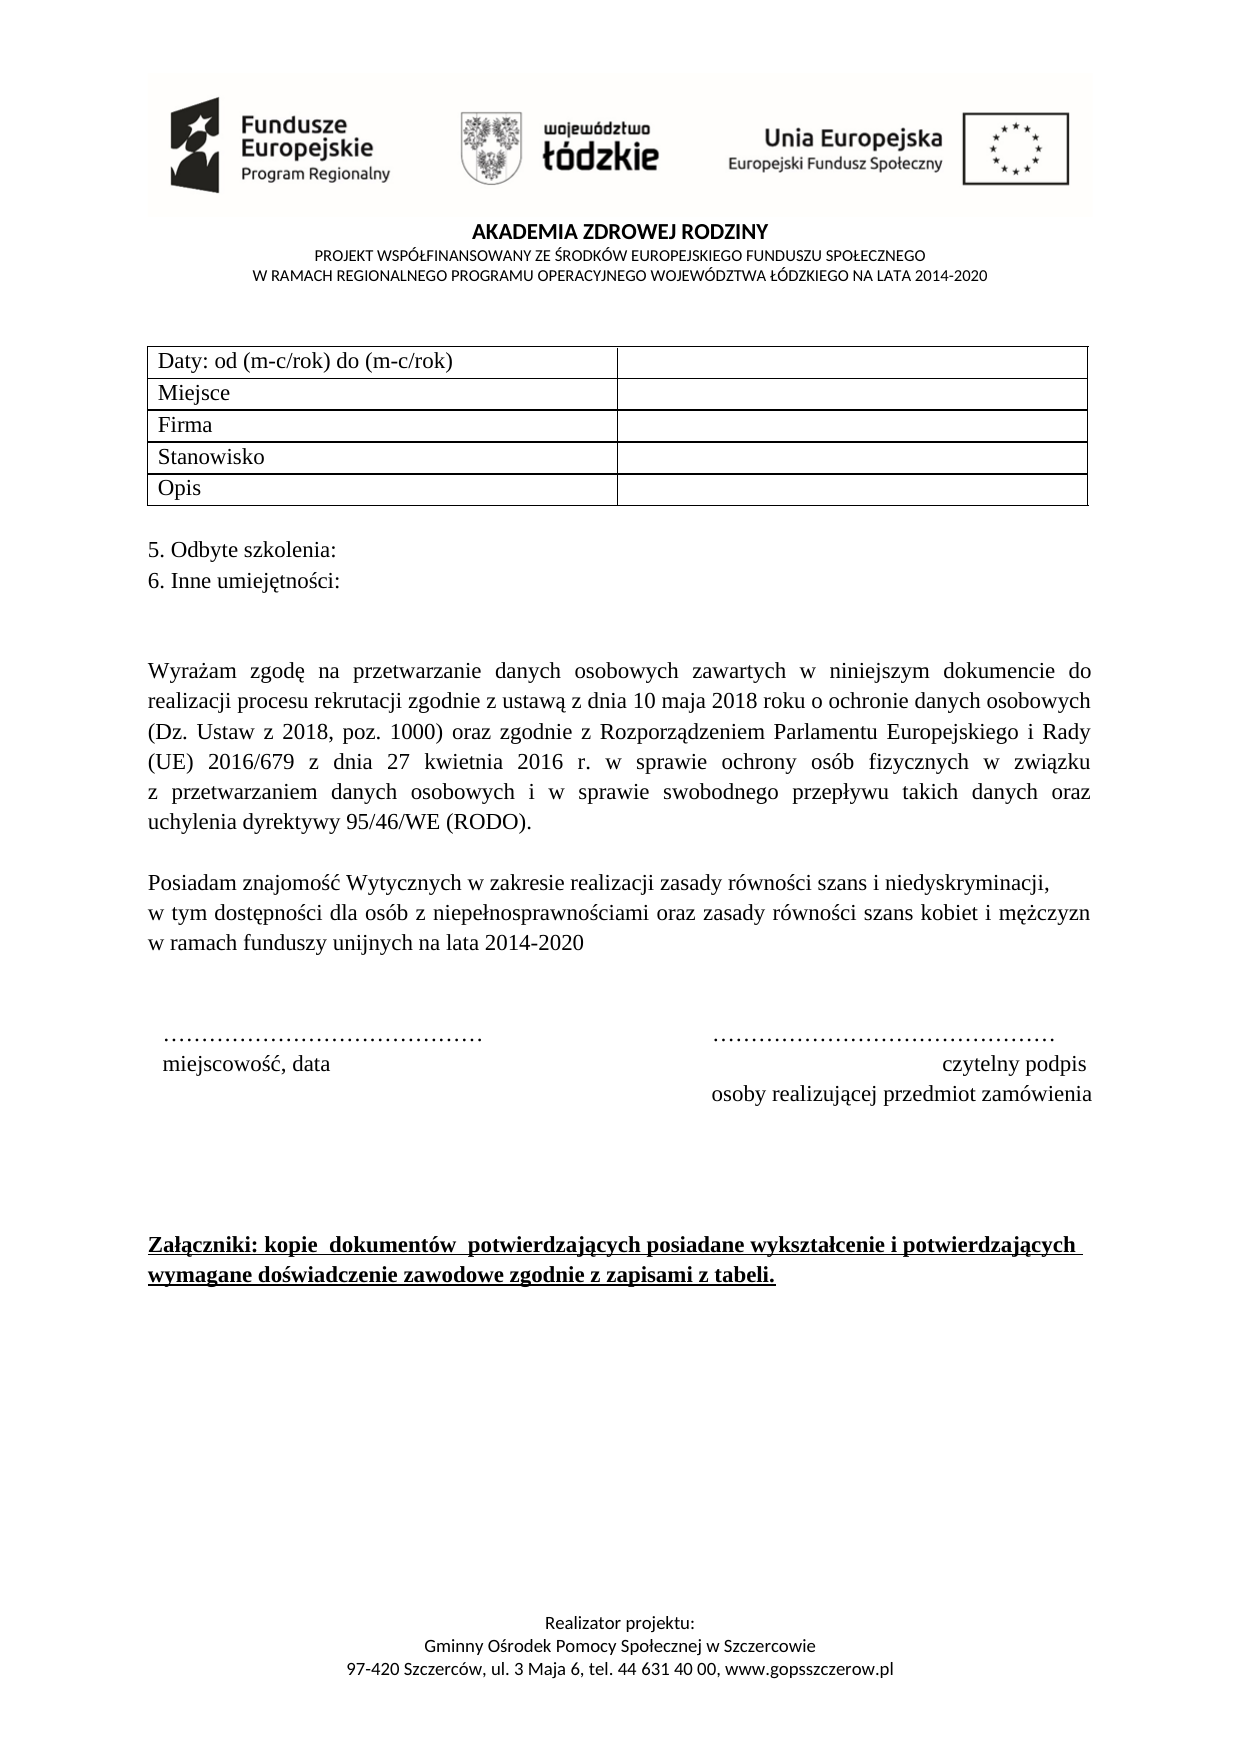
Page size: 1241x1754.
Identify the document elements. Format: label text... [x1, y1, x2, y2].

table_cell Firma [148, 411, 617, 441]
table_cell [618, 411, 1087, 441]
table_cell Stanowisko [148, 443, 617, 473]
table_cell Opis [148, 475, 617, 505]
table_header [618, 347, 1087, 378]
text Posiadam znajomość Wytycznych w zakresie realizacji zasady równości szans i niedyskryminacji, [148, 869, 1093, 895]
table_cell [618, 443, 1087, 473]
table_cell Miejsce [148, 379, 617, 409]
text Wyrażam zgodę na przetwarzanie danych osobowych zawartych w niniejszym dokumencie do realizacji procesu rekrutacji zgodnie z ustawą z dnia 10 maja 2018 roku o ochronie danych osobowych (Dz. Ustaw z 2018, poz. 1000) oraz zgodnie z Rozporządzeniem Parlamentu Europejskiego i Rady (UE) 2016/679 z dnia 27 kwietnia 2016 r. w sprawie ochrony osób fizycznych w związku z przetwarzaniem danych osobowych i w sprawie swobodnego przepływu takich danych oraz uchylenia dyrektywy 95/46/WE (RODO). [148, 657, 1093, 835]
table_cell [618, 379, 1087, 409]
picture [147, 73, 1093, 217]
text 6. Inne umiejętności: [148, 567, 1093, 593]
table_header Daty: od (m-c/rok) do (m-c/rok) [148, 347, 617, 378]
text w tym dostępności dla osób z niepełnosprawnościami oraz zasady równości szans kobiet i mężczyzn w ramach funduszy unijnych na lata 2014-2020 [148, 899, 1093, 956]
text osoby realizującej przedmiot zamówienia [148, 1080, 1093, 1107]
table_cell [618, 475, 1087, 505]
text 5. Odbyte szkolenia: [148, 536, 1093, 563]
text miejscowość, data czytelny podpis [148, 1050, 1093, 1076]
text Załączniki: kopie dokumentów potwierdzających posiadane wykształcenie i potwierdzających wymagane doświadczenie zawodowe zgodnie z zapisami z tabeli. [148, 1231, 1093, 1288]
text …………………………………… ……………………………………… [148, 1020, 1093, 1046]
